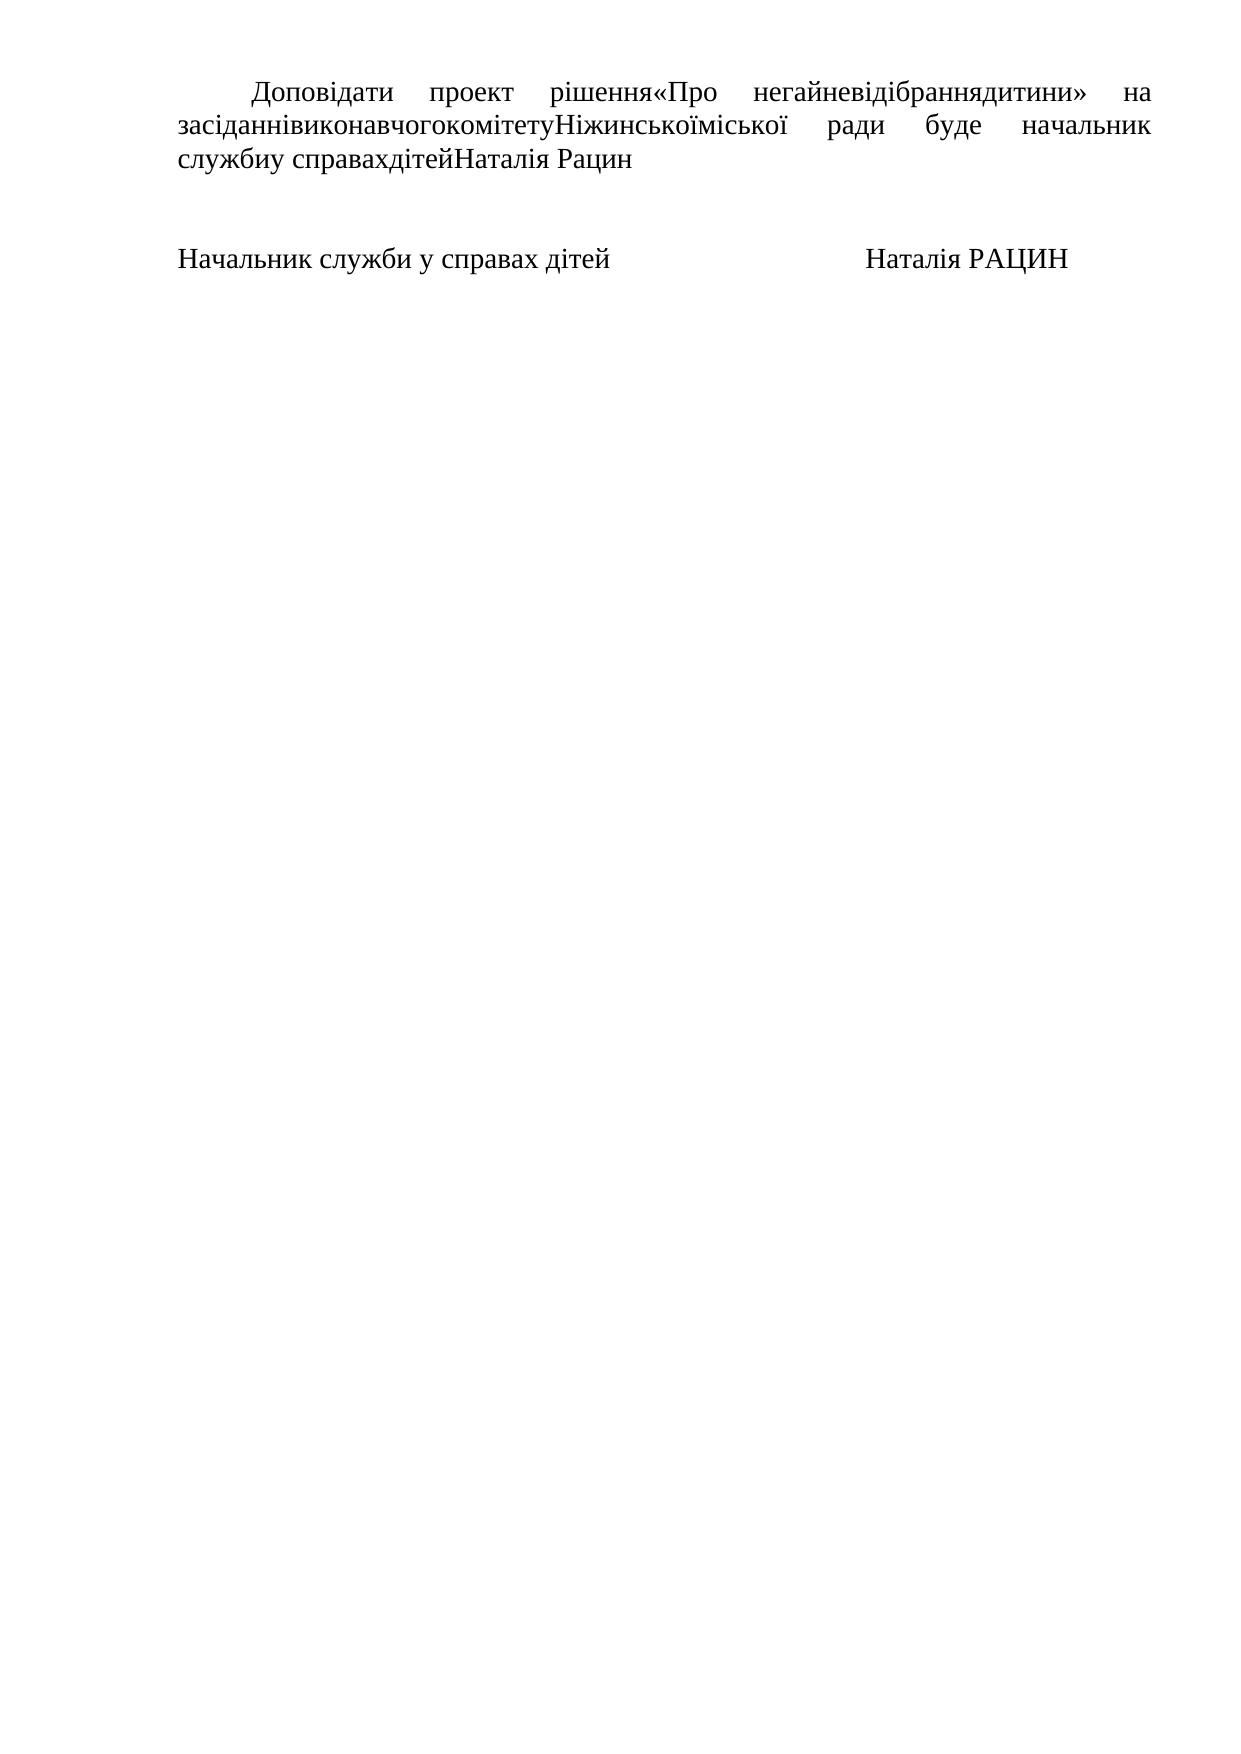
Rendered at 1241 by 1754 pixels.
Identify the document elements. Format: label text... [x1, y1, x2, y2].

text Начальник служби у справах дітей Наталія РАЦИН [177, 242, 1152, 275]
text Доповідати проект рішення«Про негайневідібраннядитини» на засіданнівиконавчогокомітетуНіжинськоїміської ради буде начальник службиу справахдітейНаталія Рацин [177, 74, 1152, 174]
